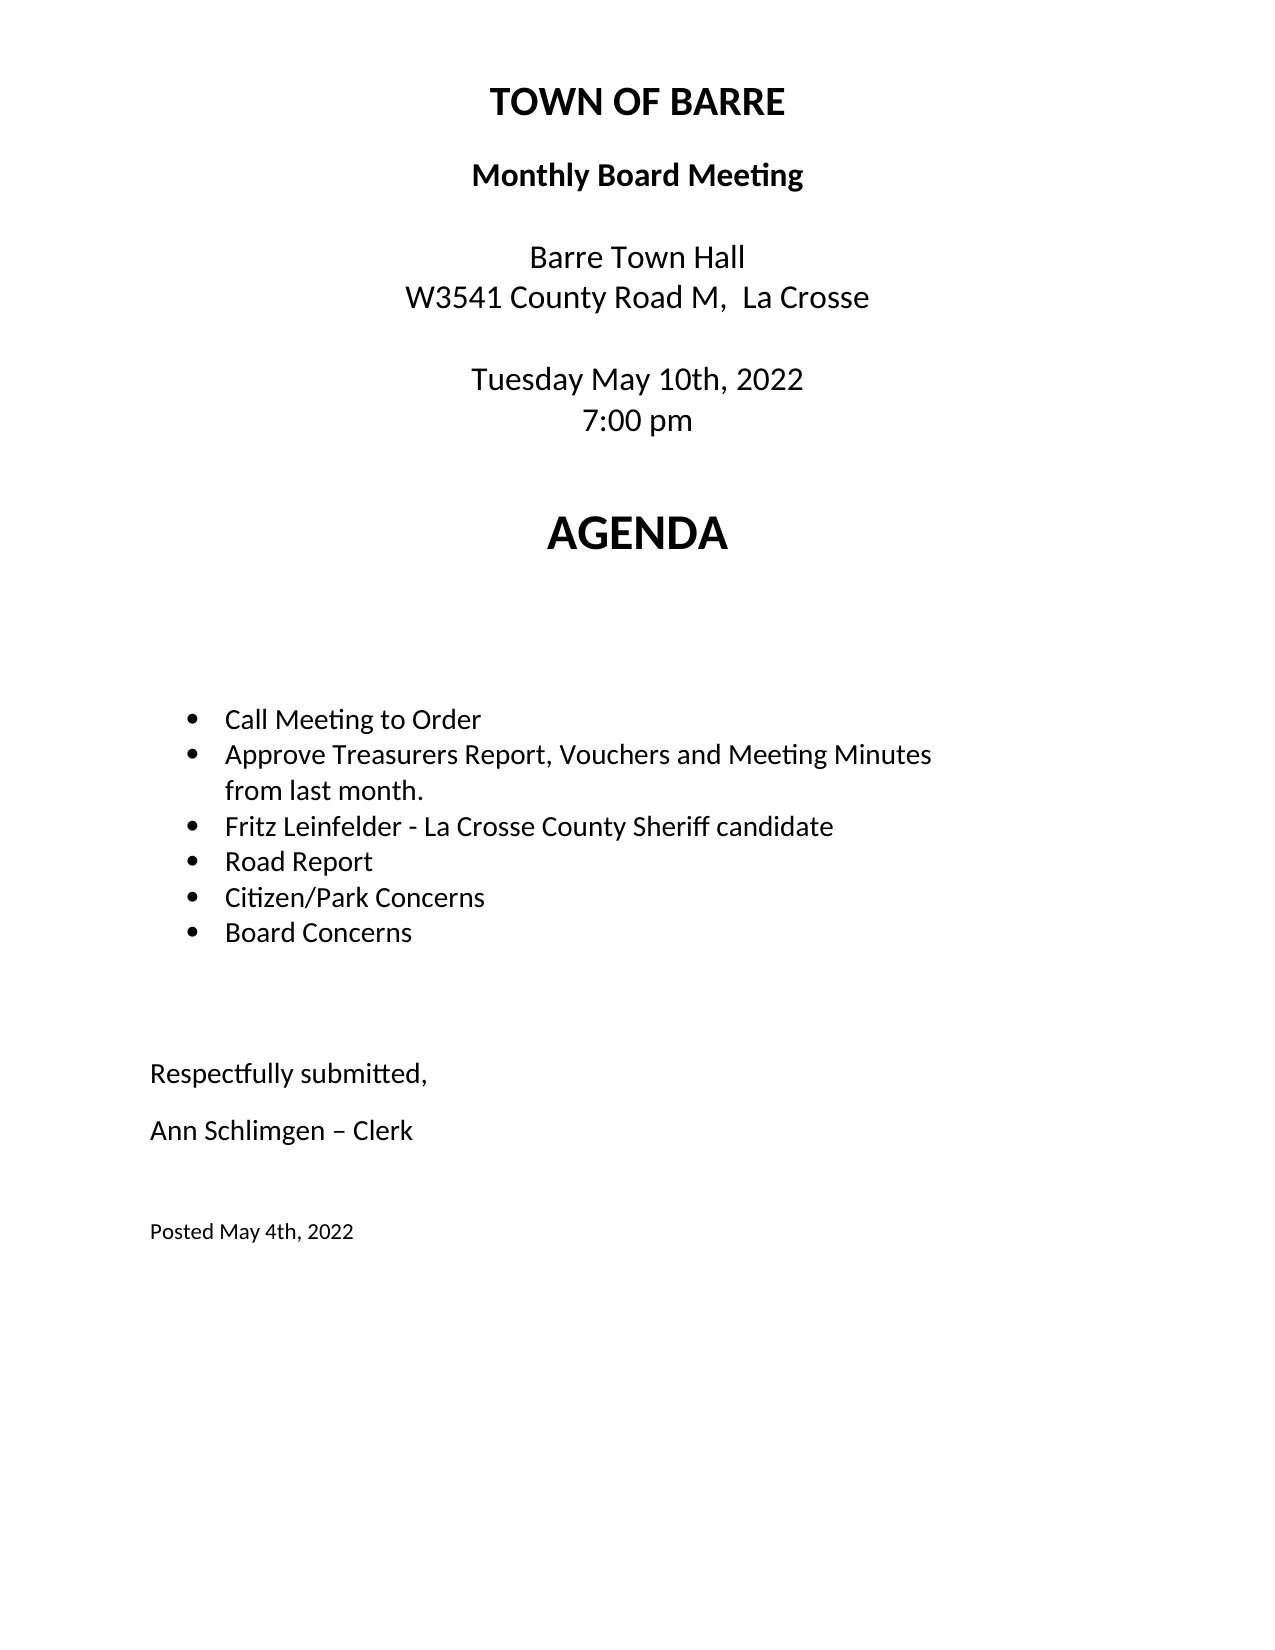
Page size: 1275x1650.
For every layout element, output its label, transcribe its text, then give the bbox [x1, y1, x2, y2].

list Approve Treasurers Report, Vouchers and Meeting Minutes [187, 736, 1125, 772]
list Citizen/Park Concerns [187, 879, 1125, 914]
text W3541 County Road M, La Crosse [150, 276, 1125, 317]
list Call Meeting to Order [187, 701, 1125, 736]
list from last month. [225, 772, 1125, 808]
text Posted May 4th, 2022 [150, 1217, 1125, 1245]
list Board Concerns [187, 914, 1125, 950]
text 7:00 pm [150, 399, 1125, 439]
text Barre Town Hall [150, 236, 1125, 276]
text TOWN OF BARRE [150, 75, 1125, 126]
text AGENDA [150, 501, 1125, 562]
text Ann Schlimgen – Clerk [150, 1112, 1125, 1148]
text Respectfully submitted, [150, 1056, 1125, 1091]
text Tuesday May 10th, 2022 [150, 358, 1125, 399]
text Monthly Board Meeting [150, 154, 1125, 195]
list Road Report [187, 843, 1125, 879]
list Fritz Leinfelder - La Crosse County Sheriff candidate [187, 808, 1125, 843]
